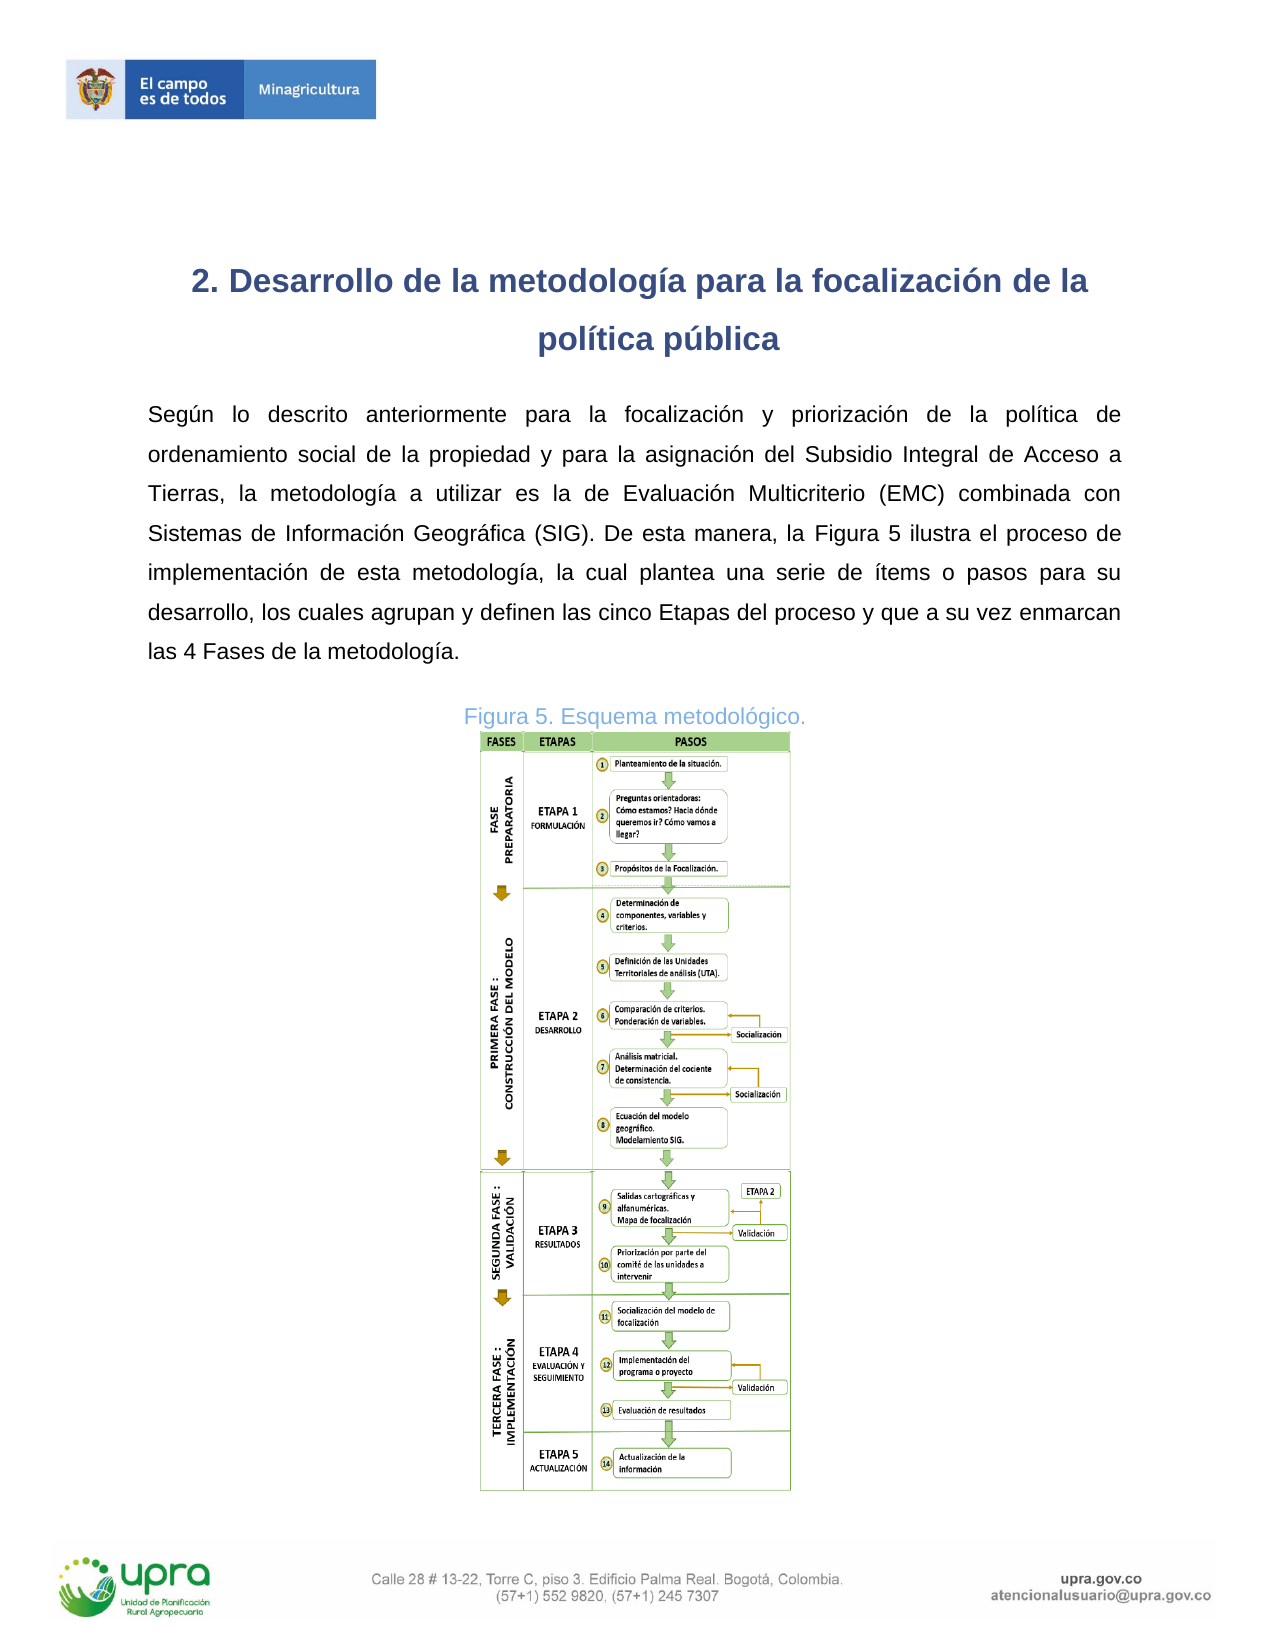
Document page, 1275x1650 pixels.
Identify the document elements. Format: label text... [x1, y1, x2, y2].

picture [51, 1538, 1219, 1621]
picture [478, 729, 792, 1491]
text Según lo descrito anteriormente para la focalización y priorización de la política de ordenamiento social de la propiedad y para la asignación del Subsidio Integral de Acceso a Tierras, la metodología a utilizar es la de Evaluación Multicriterio (EMC) combinada con Sistemas de Información Geográfica (SIG). De esta manera, la Figura 5 ilustra el proceso de implementación de esta metodología, la cual plantea una serie de ítems o pasos para su desarrollo, los cuales agrupan y definen las cinco Etapas del proceso y que a su vez enmarcan las 4 Fases de la metodología. [148, 401, 1122, 665]
subtitle Desarrollo de la metodología para la focalización de la política pública [157, 261, 1122, 357]
text Figura 5. Esquema metodológico. [148, 703, 1122, 729]
picture [63, 51, 381, 129]
